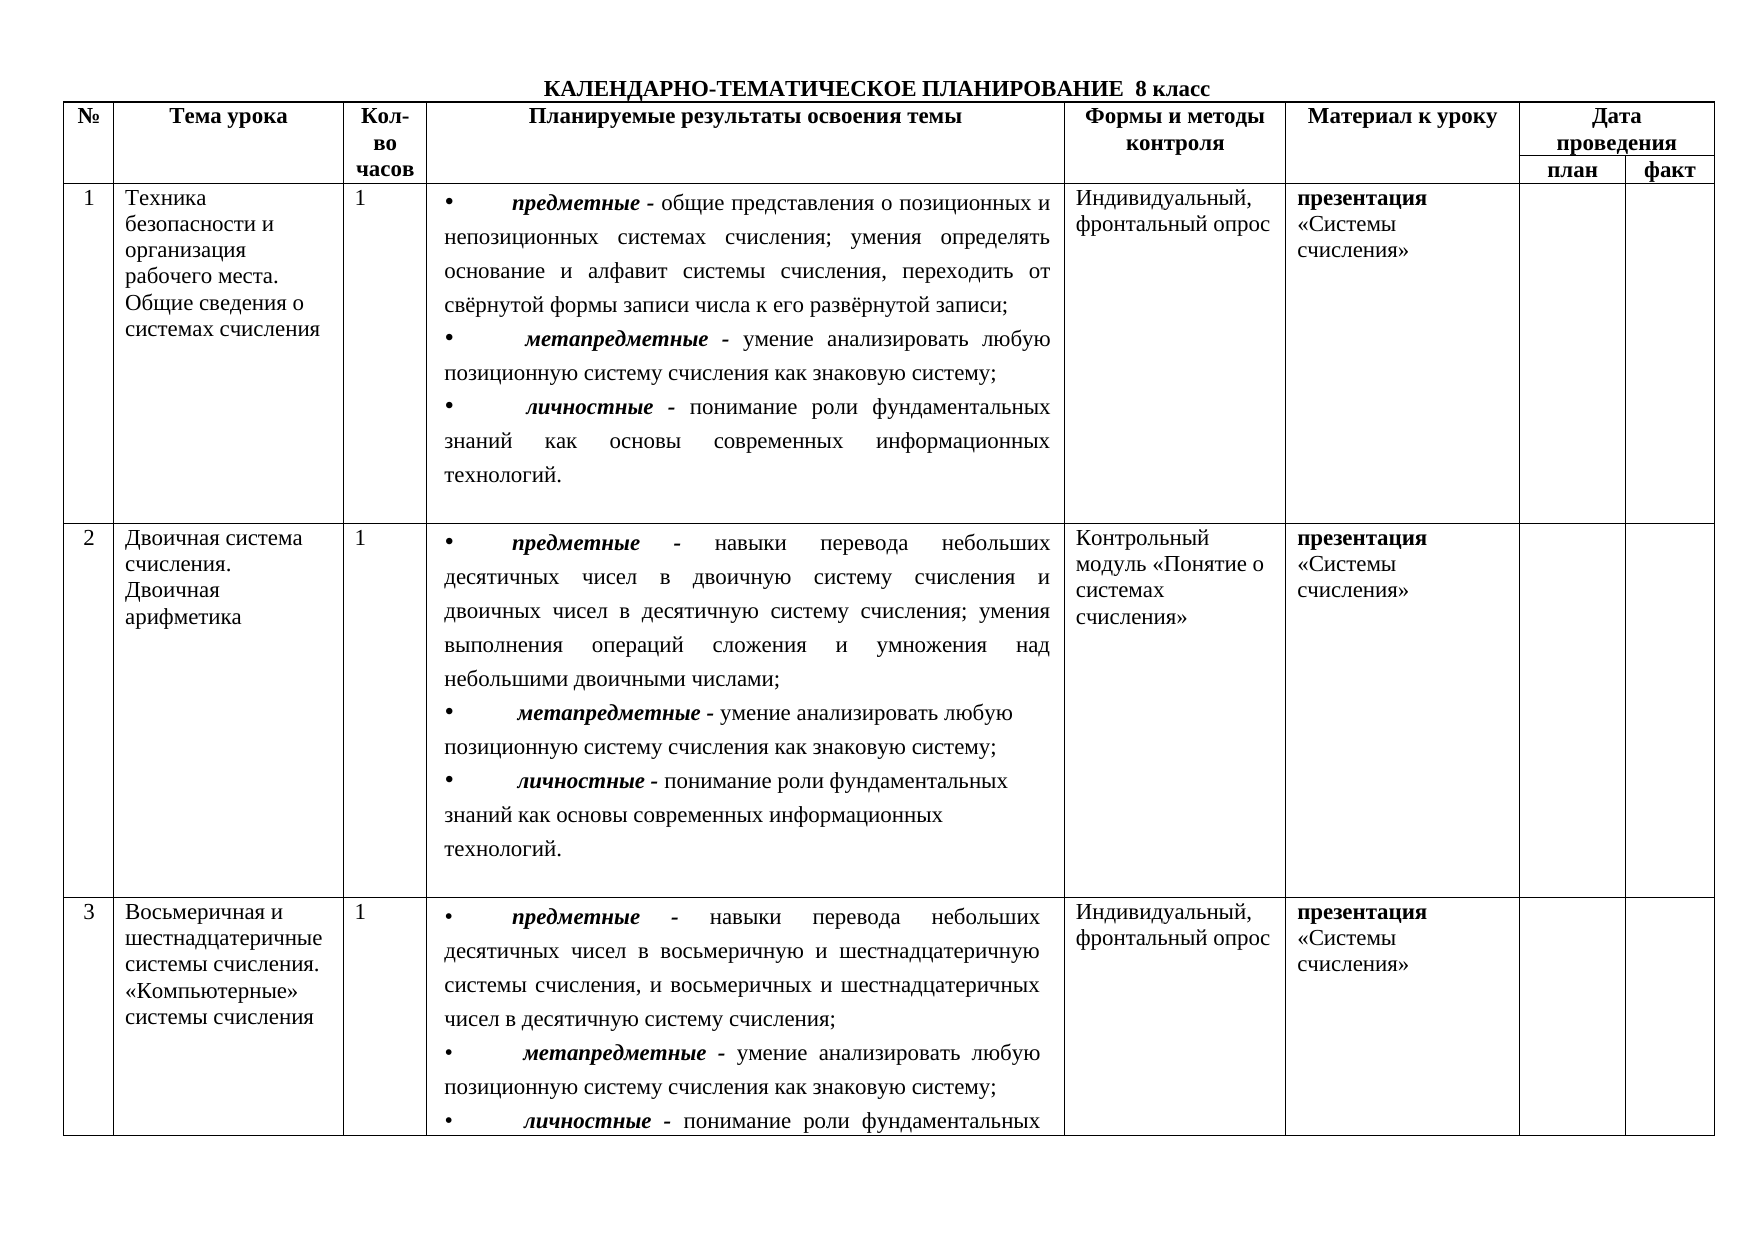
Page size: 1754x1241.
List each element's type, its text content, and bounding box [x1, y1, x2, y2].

table_cell презентация «Системы счисления» [1286, 524, 1519, 897]
table_header Планируемые результаты освоения темы [427, 103, 1064, 182]
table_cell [1065, 898, 1285, 1135]
table_cell предметные - навыки перевода небольших десятичных чисел в двоичную систему счисления и двоичных чисел в десятичную систему счисления; умения выполнения операций сложения и умножения над небольшими двоичными числами; метапредметные - умение анализировать любую позиционную систему счисления как знаковую систему; личностные - понимание роли фундаментальных знаний как основы современных информационных технологий. [427, 524, 1064, 897]
table_cell [1520, 524, 1625, 897]
table_cell [1520, 184, 1625, 523]
table_cell Двоичная система счисления. Двоичная арифметика [114, 524, 343, 897]
table_cell 1 [344, 184, 426, 523]
table_cell Контрольный модуль «Понятие о системах счисления» [1065, 524, 1285, 897]
table_header Кол-во часов [344, 103, 426, 182]
table_header Дата проведения [1520, 103, 1714, 155]
table_cell [1626, 524, 1714, 897]
table_cell 1 [344, 898, 426, 1135]
table_cell предметные - общие представления о позиционных и непозиционных системах счисления; умения определять основание и алфавит системы счисления, переходить от свёрнутой формы записи числа к его развёрнутой записи; метапредметные - умение анализировать любую позиционную систему счисления как знаковую систему; личностные - понимание роли фундаментальных знаний как основы современных информационных технологий. [427, 184, 1064, 523]
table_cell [1286, 898, 1519, 1135]
table_cell Техника безопасности и организация рабочего места. Общие сведения о системах счисления [114, 184, 343, 523]
table_header Материал к уроку [1286, 103, 1519, 182]
table_cell презентация «Системы счисления» [1286, 184, 1519, 523]
table_header Формы и методы контроля [1065, 103, 1285, 182]
table_cell [1626, 898, 1714, 1135]
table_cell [427, 898, 1064, 1135]
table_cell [114, 898, 343, 1135]
table_cell факт [1626, 156, 1714, 182]
table_cell 2 [64, 524, 113, 897]
table_cell 1 [64, 184, 113, 523]
table_header Тема урока [114, 103, 343, 182]
table_cell Индивидуальный, фронтальный опрос [1065, 184, 1285, 523]
table_cell план [1520, 156, 1625, 182]
table_cell 1 [344, 524, 426, 897]
table_cell [1626, 184, 1714, 523]
table_cell 3 [64, 898, 113, 1135]
table_header № [64, 103, 113, 182]
table_cell [1520, 898, 1625, 1135]
text КАЛЕНДАРНО-ТЕМАТИЧЕСКОЕ ПЛАНИРОВАНИЕ 8 класс [75, 75, 1679, 101]
